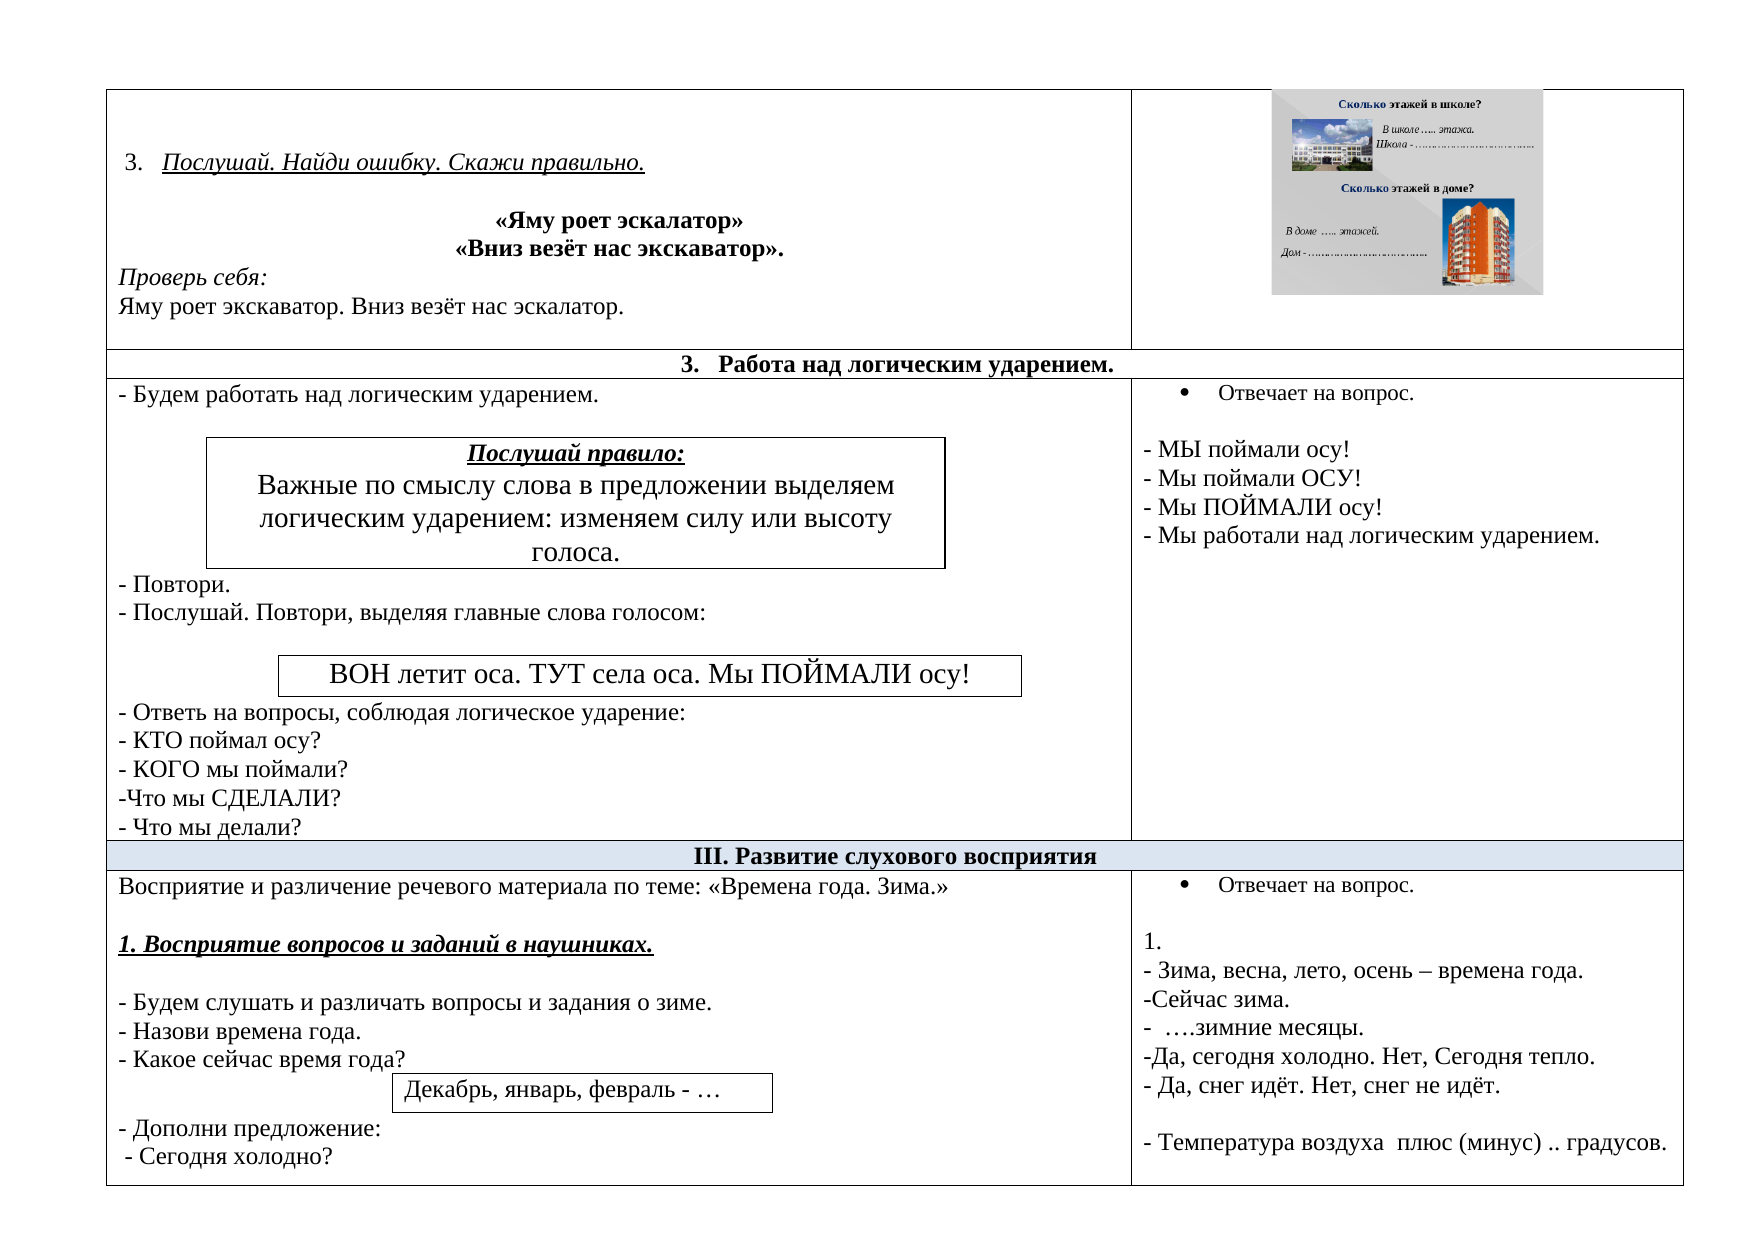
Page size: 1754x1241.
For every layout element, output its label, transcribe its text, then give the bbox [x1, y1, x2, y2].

table_cell Работа над логическим ударением. [107, 350, 1683, 378]
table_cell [1132, 90, 1683, 348]
table_cell - Будем работать над логическим ударением. - Повтори. - Послушай. Повтори, выделяя главные слова голосом: - Ответь на вопросы, соблюдая логическое ударение: - КТО поймал осу? - КОГО мы поймали? -Что мы СДЕЛАЛИ? - Что мы делали? [107, 379, 1131, 840]
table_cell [1132, 871, 1683, 1185]
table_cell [107, 871, 1131, 1185]
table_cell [107, 90, 1131, 348]
table_cell Отвечает на вопрос. - МЫ поймали осу! - Мы поймали ОСУ! - Мы ПОЙМАЛИ осу! - Мы работали над логическим ударением. [1132, 379, 1683, 840]
table_cell III. Развитие слухового восприятия [107, 841, 1683, 870]
